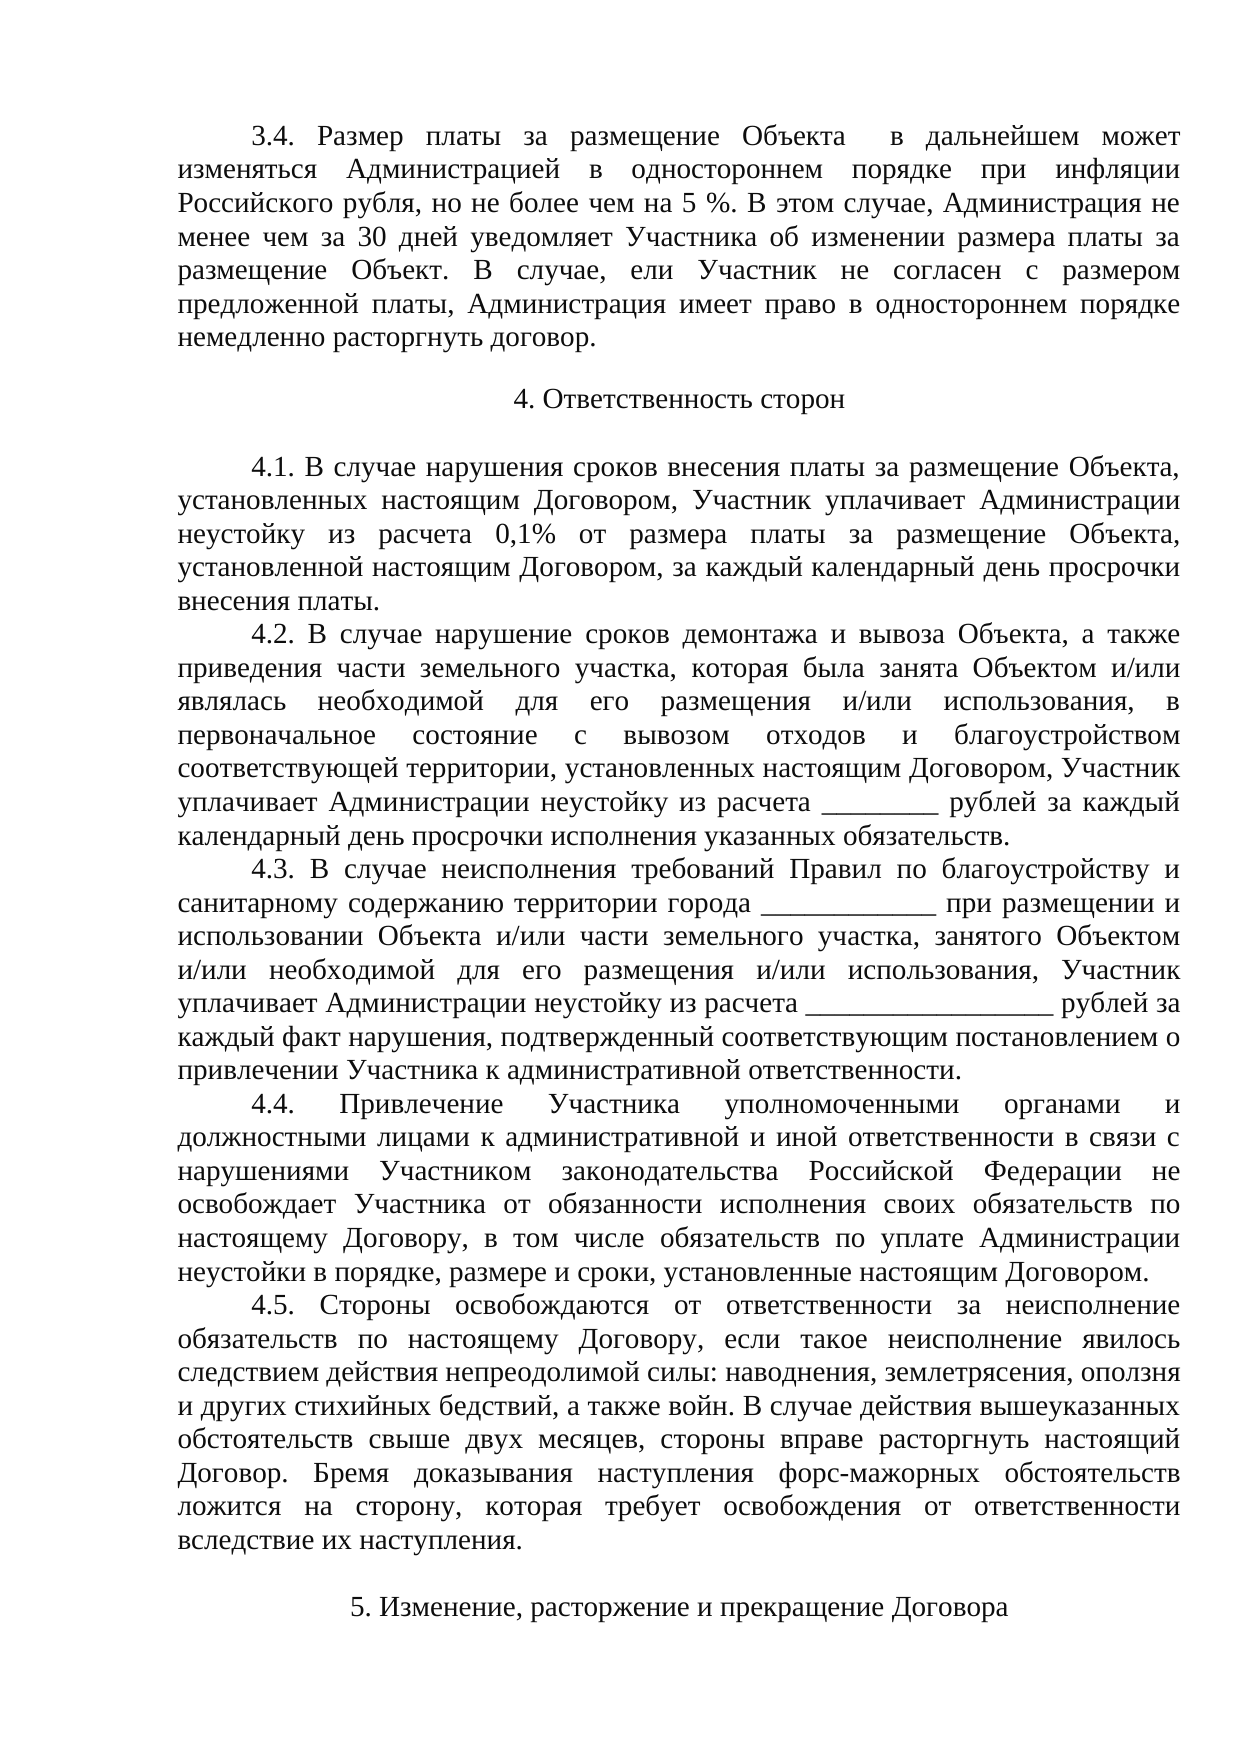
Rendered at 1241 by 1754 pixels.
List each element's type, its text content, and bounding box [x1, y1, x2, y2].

text 3.4. Размер платы за размещение Объекта в дальнейшем может изменяться Администрацией в одностороннем порядке при инфляции Российского рубля, но не более чем на 5 %. В этом случае, Администрация не менее чем за 30 дней уведомляет Участника об изменении размера платы за размещение Объект. В случае, ели Участник не согласен с размером предложенной платы, Администрация имеет право в одностороннем порядке немедленно расторгнуть договор. [177, 118, 1181, 353]
text 4.5. Стороны освобождаются от ответственности за неисполнение обязательств по настоящему Договору, если такое неисполнение явилось следствием действия непреодолимой силы: наводнения, землетрясения, оползня и других стихийных бедствий, а также войн. В случае действия вышеуказанных обстоятельств свыше двух месяцев, стороны вправе расторгнуть настоящий Договор. Бремя доказывания наступления форс-мажорных обстоятельств ложится на сторону, которая требует освобождения от ответственности вследствие их наступления. [177, 1287, 1181, 1556]
text 4.1. В случае нарушения сроков внесения платы за размещение Объекта, установленных настоящим Договором, Участник уплачивает Администрации неустойку из расчета 0,1% от размера платы за размещение Объекта, установленной настоящим Договором, за каждый календарный день просрочки внесения платы. [177, 449, 1181, 616]
text 4.2. В случае нарушение сроков демонтажа и вывоза Объекта, а также приведения части земельного участка, которая была занята Объектом и/или являлась необходимой для его размещения и/или использования, в первоначальное состояние с вывозом отходов и благоустройством соответствующей территории, установленных настоящим Договором, Участник уплачивает Администрации неустойку из расчета ________ рублей за каждый календарный день просрочки исполнения указанных обязательств. [177, 616, 1181, 851]
text 5. Изменение, расторжение и прекращение Договора [177, 1589, 1181, 1623]
text 4.3. В случае неисполнения требований Правил по благоустройству и санитарному содержанию территории города ____________ при размещении и использовании Объекта и/или части земельного участка, занятого Объектом и/или необходимой для его размещения и/или использования, Участник уплачивает Администрации неустойку из расчета _________________ рублей за каждый факт нарушения, подтвержденный соответствующим постановлением о привлечении Участника к административной ответственности. [177, 851, 1181, 1086]
text 4. Ответственность сторон [177, 382, 1181, 415]
text 4.4. Привлечение Участника уполномоченными органами и должностными лицами к административной и иной ответственности в связи с нарушениями Участником законодательства Российской Федерации не освобождает Участника от обязанности исполнения своих обязательств по настоящему Договору, в том числе обязательств по уплате Администрации неустойки в порядке, размере и сроки, установленные настоящим Договором. [177, 1086, 1181, 1287]
